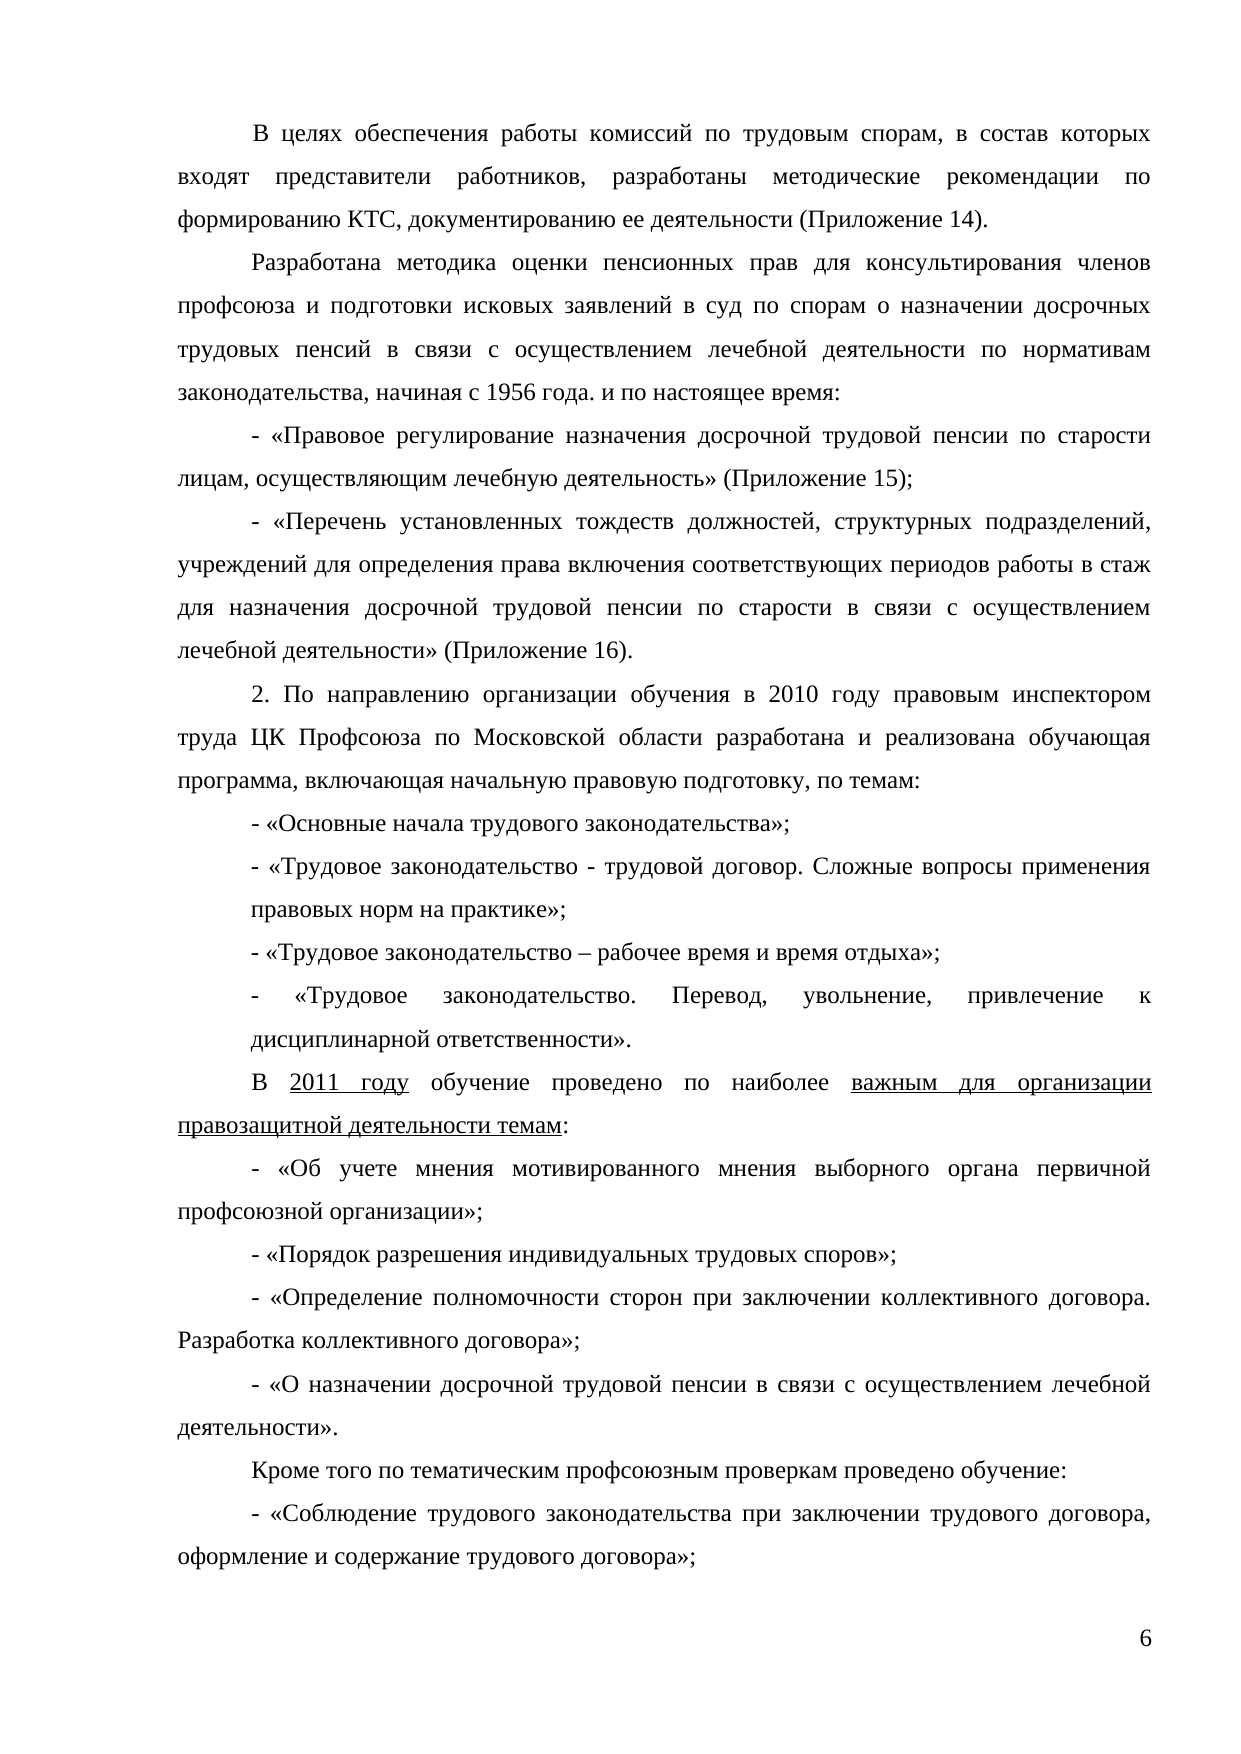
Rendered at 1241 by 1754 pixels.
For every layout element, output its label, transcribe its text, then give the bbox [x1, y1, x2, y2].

text - «Порядок разрешения индивидуальных трудовых споров»; [177, 1239, 1152, 1268]
text В 2011 году обучение проведено по наиболее важным для организации правозащитной деятельности темам: [177, 1067, 1152, 1139]
text - «Соблюдение трудового законодательства при заключении трудового договора, оформление и содержание трудового договора»; [177, 1498, 1152, 1570]
text Разработана методика оценки пенсионных прав для консультирования членов профсоюза и подготовки исковых заявлений в суд по спорам о назначении досрочных трудовых пенсий в связи с осуществлением лечебной деятельности по нормативам законодательства, начиная с 1956 года. и по настоящее время: [177, 247, 1152, 406]
text - «О назначении досрочной трудовой пенсии в связи с осуществлением лечебной деятельности». [177, 1369, 1152, 1441]
text 2. По направлению организации обучения в 2010 году правовым инспектором труда ЦК Профсоюза по Московской области разработана и реализована обучающая программа, включающая начальную правовую подготовку, по темам: [177, 679, 1152, 794]
text - «Трудовое законодательство - трудовой договор. Сложные вопросы применения правовых норм на практике»; [251, 851, 1152, 923]
text - «Трудовое законодательство. Перевод, увольнение, привлечение к дисциплинарной ответственности». [251, 981, 1152, 1052]
text - «Правовое регулирование назначения досрочной трудовой пенсии по старости лицам, осуществляющим лечебную деятельность» (Приложение 15); [177, 420, 1152, 492]
text - «Об учете мнения мотивированного мнения выборного органа первичной профсоюзной организации»; [177, 1153, 1152, 1225]
text В целях обеспечения работы комиссий по трудовым спорам, в состав которых входят представители работников, разработаны методические рекомендации по формированию КТС, документированию ее деятельности (Приложение 14). [177, 118, 1152, 233]
text - «Перечень установленных тождеств должностей, структурных подразделений, учреждений для определения права включения соответствующих периодов работы в стаж для назначения досрочной трудовой пенсии по старости в связи с осуществлением лечебной деятельности» (Приложение 16). [177, 506, 1152, 664]
text Кроме того по тематическим профсоюзным проверкам проведено обучение: [177, 1455, 1152, 1484]
text - «Основные начала трудового законодательства»; [251, 808, 1152, 837]
text - «Определение полномочности сторон при заключении коллективного договора. Разработка коллективного договора»; [177, 1282, 1152, 1354]
text - «Трудовое законодательство – рабочее время и время отдыха»; [251, 937, 1152, 966]
